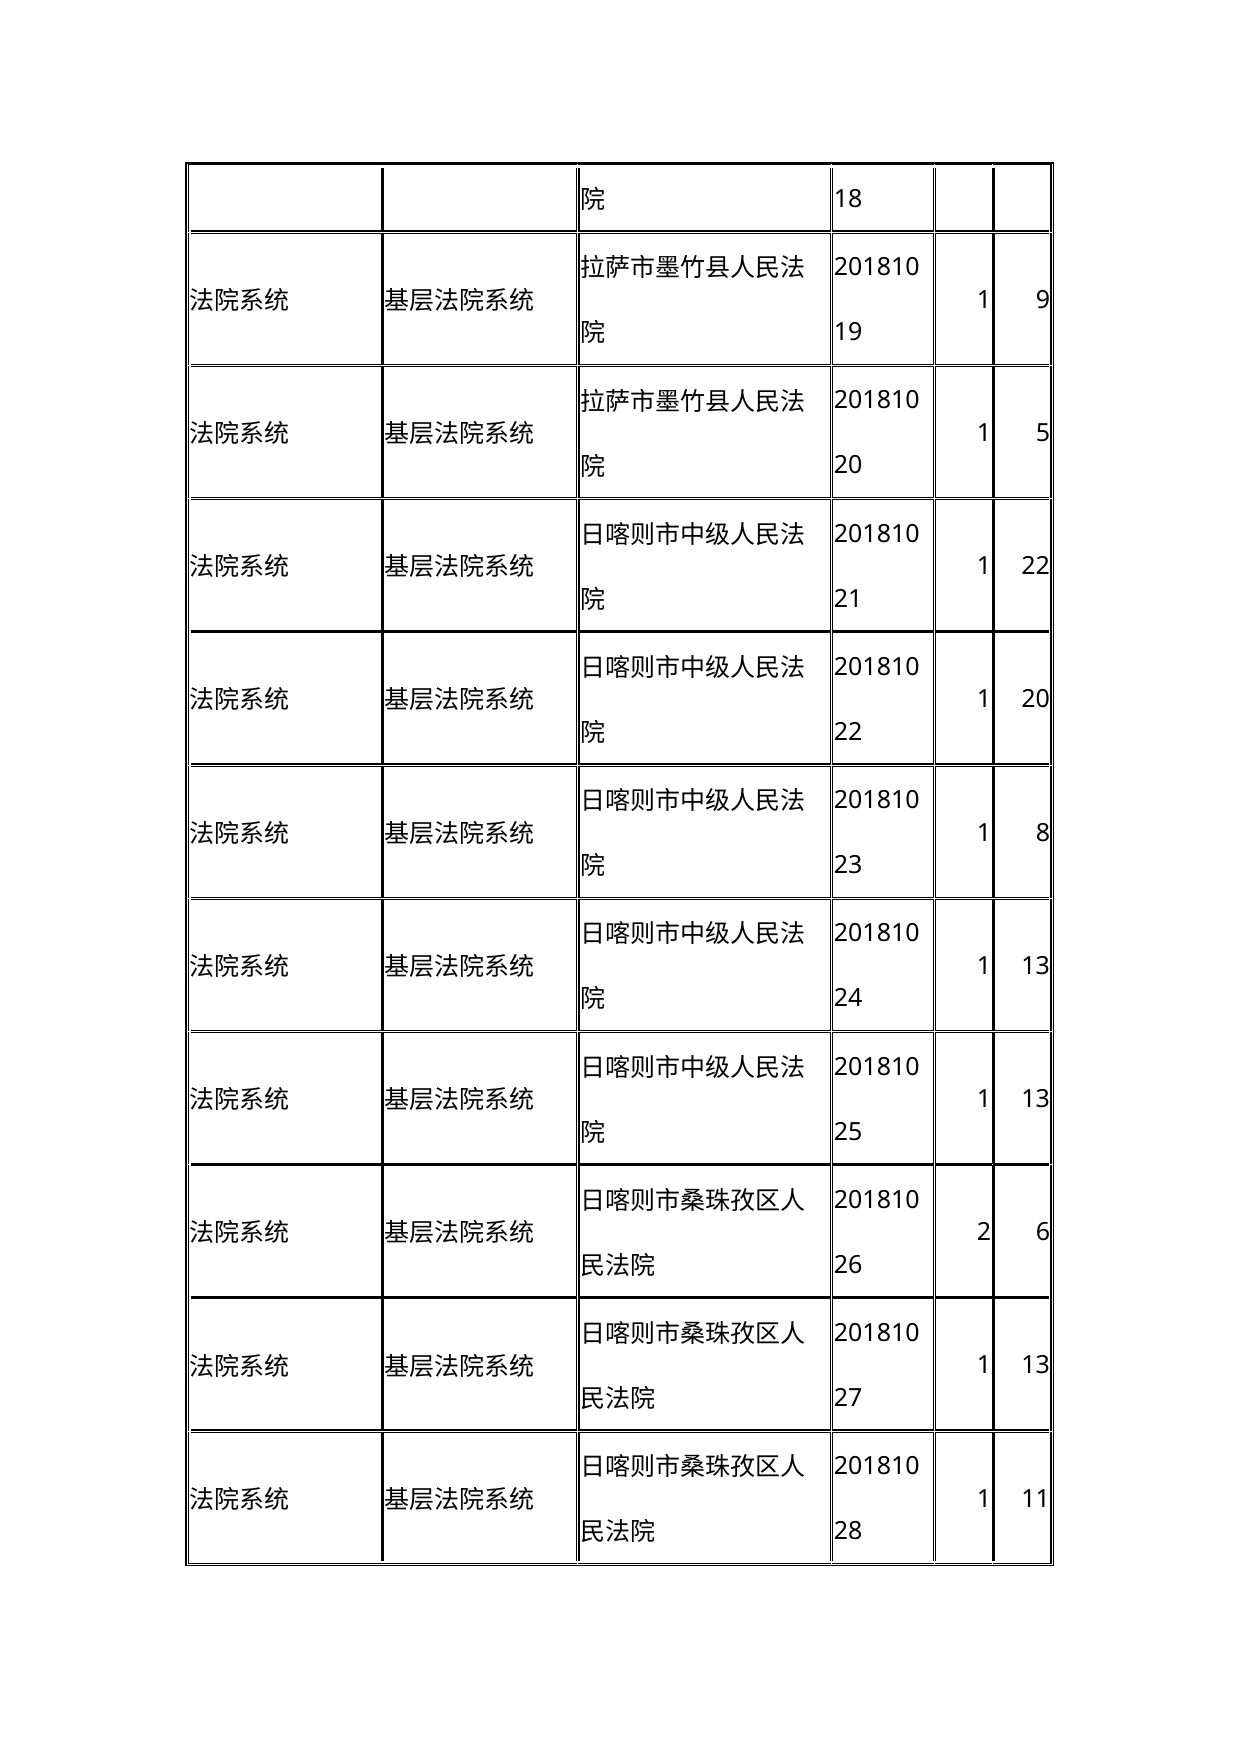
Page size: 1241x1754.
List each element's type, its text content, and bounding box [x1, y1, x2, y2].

table_cell 基层法院系统 [382, 164, 578, 230]
table_cell 日喀则市桑珠孜区人民法院 [580, 1299, 830, 1429]
table_cell 基层法院系统 [384, 1299, 576, 1429]
table_cell 日喀则市桑珠孜区人民法院 [578, 1433, 831, 1562]
table_cell 基层法院系统 [384, 900, 576, 1029]
table_cell 法院系统 [189, 1296, 381, 1429]
table_cell 8 [995, 763, 1051, 896]
table_cell 法院系统 [189, 230, 381, 363]
table_cell 法院系统 [189, 1429, 382, 1562]
table_cell 9 [995, 230, 1051, 363]
table_cell 2 [936, 1166, 992, 1296]
table_cell 基层法院系统 [384, 234, 576, 363]
table_cell 法院系统 [189, 1030, 381, 1163]
table_cell 1 [936, 633, 992, 763]
table_cell 13 [995, 1296, 1050, 1429]
table_cell 拉萨市墨竹县人民法院 [578, 165, 831, 230]
table_cell 法院系统 [189, 165, 382, 230]
table_cell 基层法院系统 [384, 367, 576, 497]
table_cell 13 [995, 896, 1051, 1029]
table_cell 20181023 [833, 767, 933, 896]
table_cell 法院系统 [189, 364, 381, 497]
table_cell 法院系统 [189, 763, 381, 896]
table_cell 20181018 [831, 165, 935, 230]
table_cell 1 [936, 500, 992, 630]
table_cell 基层法院系统 [384, 767, 576, 896]
table_cell 20181021 [833, 500, 933, 630]
table_cell 22 [993, 497, 1052, 630]
table_cell 1 [935, 1433, 993, 1562]
table_cell 日喀则市中级人民法院 [580, 900, 830, 1029]
table_cell 5 [995, 364, 1051, 497]
table_cell 11 [993, 1429, 1051, 1562]
table_cell 1 [935, 164, 993, 230]
table_cell 20181025 [833, 1033, 933, 1163]
table_cell 日喀则市中级人民法院 [580, 1033, 830, 1163]
table_cell 20181020 [833, 367, 933, 497]
table_cell 基层法院系统 [384, 633, 576, 763]
table_cell 日喀则市中级人民法院 [580, 633, 830, 763]
table_cell 拉萨市墨竹县人民法院 [580, 234, 830, 363]
table_cell 23 [993, 165, 1050, 230]
table_cell 法院系统 [189, 630, 381, 763]
table_cell 1 [936, 1299, 992, 1429]
table_cell 拉萨市墨竹县人民法院 [580, 367, 830, 497]
table_cell 法院系统 [187, 1163, 381, 1296]
table_cell 1 [936, 767, 992, 896]
table_cell 20181027 [833, 1299, 933, 1429]
table_cell 法院系统 [189, 896, 381, 1029]
table_cell 日喀则市中级人民法院 [580, 767, 830, 896]
table_cell 1 [936, 1033, 992, 1163]
table_cell 基层法院系统 [384, 1033, 576, 1163]
table_cell 基层法院系统 [382, 1429, 578, 1562]
table_cell 日喀则市桑珠孜区人民法院 [580, 1166, 830, 1296]
table_cell 6 [995, 1163, 1052, 1296]
table_cell 1 [936, 367, 992, 497]
table_cell 20181028 [831, 1433, 935, 1562]
table_cell 基层法院系统 [384, 1166, 576, 1296]
table_cell 20181022 [833, 633, 933, 763]
table_cell 20 [995, 630, 1050, 763]
table_cell 20181026 [833, 1166, 933, 1296]
table_cell 法院系统 [187, 497, 382, 630]
table_cell 1 [936, 900, 992, 1029]
table_cell 20181019 [833, 234, 933, 363]
table_cell 13 [995, 1030, 1051, 1163]
table_cell 1 [936, 234, 992, 363]
table_cell 日喀则市中级人民法院 [580, 500, 830, 630]
table_cell 基层法院系统 [384, 500, 576, 630]
table_cell 20181024 [833, 900, 933, 1029]
